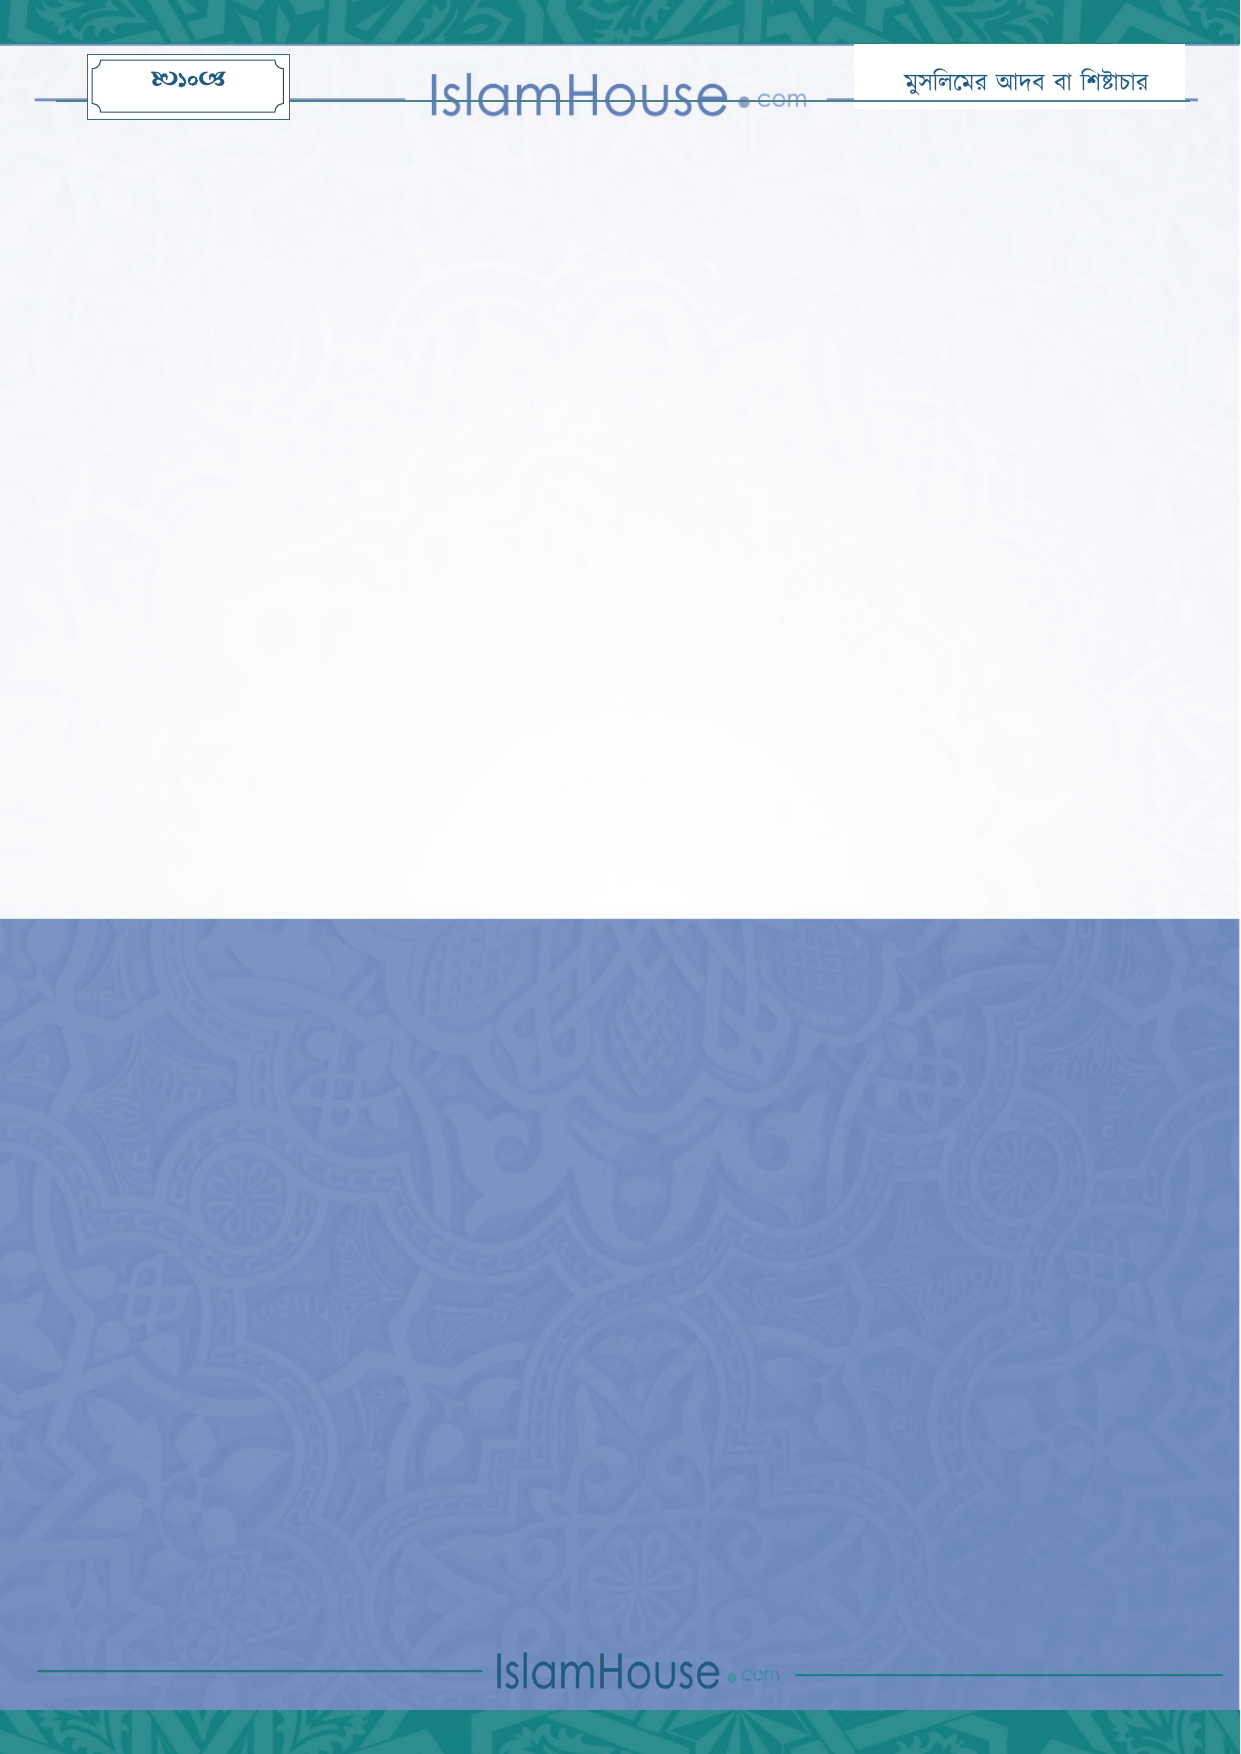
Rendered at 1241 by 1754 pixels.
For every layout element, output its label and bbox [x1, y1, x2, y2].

picture [28, 1645, 483, 1692]
picture [0, 1710, 1241, 1754]
picture [0, 0, 1240, 44]
picture [487, 1646, 1224, 1698]
